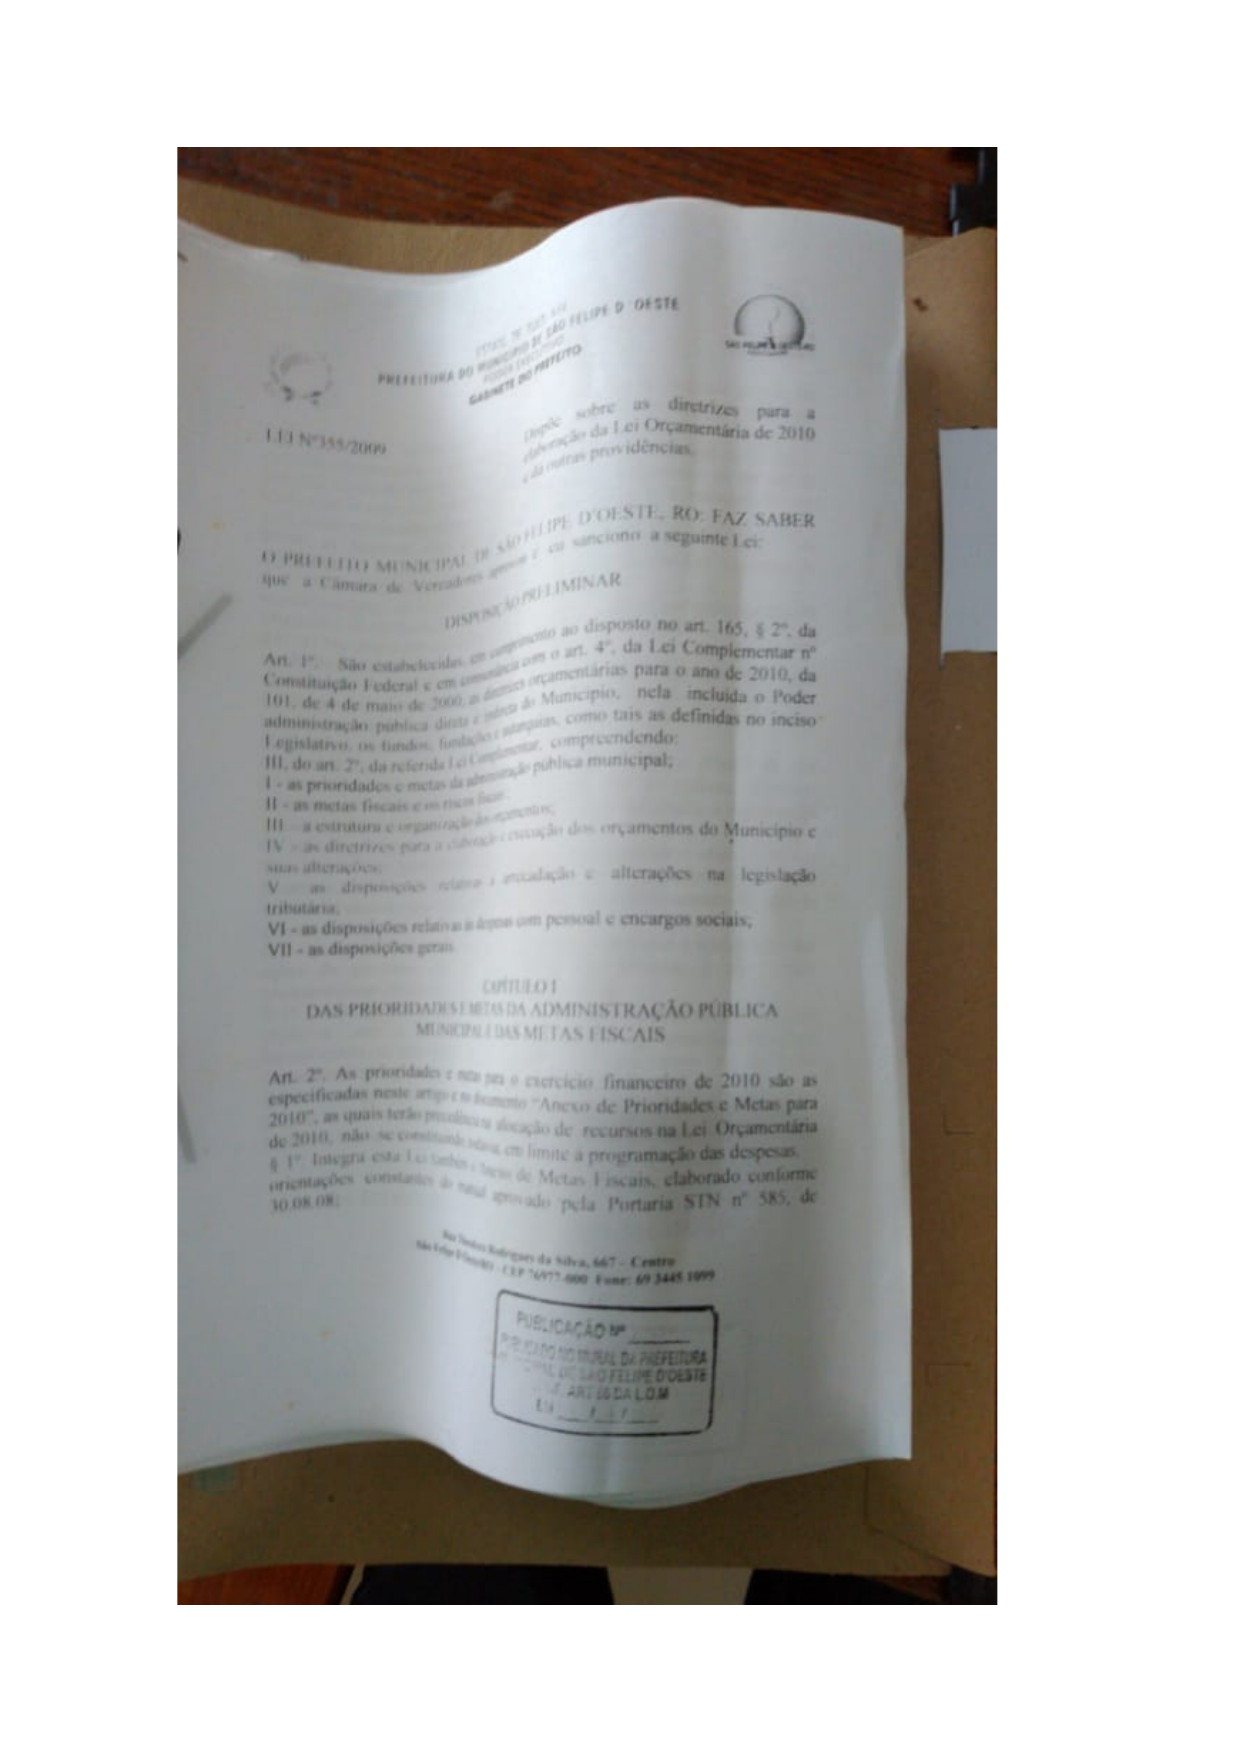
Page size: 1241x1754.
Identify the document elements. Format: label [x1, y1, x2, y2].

picture [177, 147, 998, 1605]
